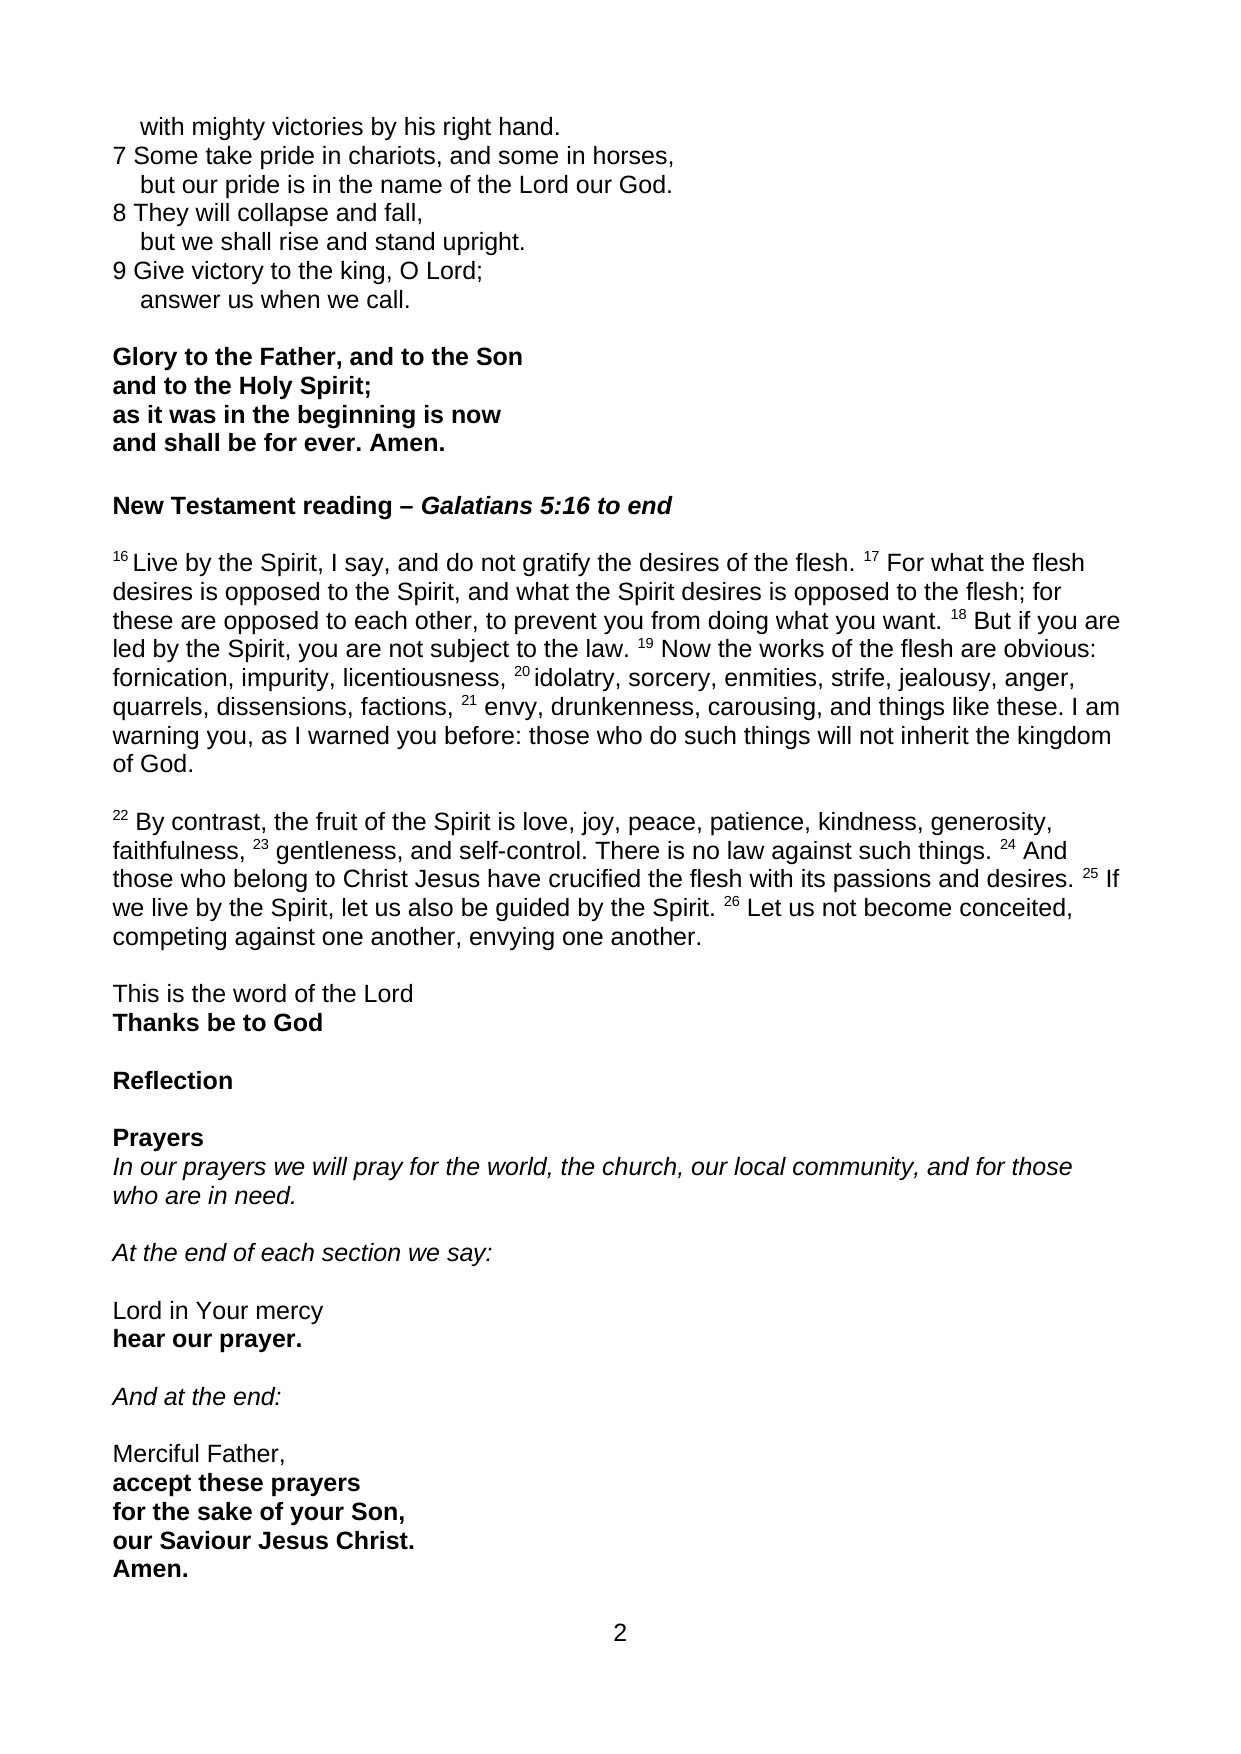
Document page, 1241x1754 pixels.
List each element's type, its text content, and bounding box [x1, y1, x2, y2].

text answer us when we call. [112, 285, 1128, 313]
text At the end of each section we say: [112, 1238, 1128, 1267]
text 22 By contrast, the fruit of the Spirit is love, joy, peace, patience, kindness, generosity, faithfulness, 23 gentleness, and self-control. There is no law against such things. 24 And those who belong to Christ Jesus have crucified the flesh with its passions and desires. 25 If we live by the Spirit, let us also be guided by the Spirit. 26 Let us not become conceited, competing against one another, envying one another. [112, 807, 1128, 951]
text hear our prayer. [112, 1324, 1128, 1353]
text and shall be for ever. Amen. [112, 428, 1128, 491]
text our Saviour Jesus Christ. [112, 1526, 1128, 1554]
text And at the end: [112, 1382, 1128, 1411]
text Lord in Your mercy [112, 1267, 1128, 1324]
text Glory to the Father, and to the Son [112, 342, 1128, 371]
text with mighty victories by his right hand. [112, 112, 1128, 141]
text for the sake of your Son, [112, 1497, 1128, 1526]
text but we shall rise and stand upright. [112, 227, 1128, 256]
text Merciful Father, [112, 1439, 1128, 1468]
text Amen. [112, 1554, 1128, 1583]
text and to the Holy Spirit; [112, 371, 1128, 400]
text This is the word of the Lord Thanks be to God Reflection [112, 979, 1128, 1094]
text as it was in the beginning is now [112, 400, 1128, 428]
text New Testament reading – Galatians 5:16 to end [112, 491, 1128, 519]
text 16 Live by the Spirit, I say, and do not gratify the desires of the flesh. 17 For what the flesh desires is opposed to the Spirit, and what the Spirit desires is opposed to the flesh; for these are opposed to each other, to prevent you from doing what you want. 18 But if you are led by the Spirit, you are not subject to the law. 19 Now the works of the flesh are obvious: fornication, impurity, licentiousness, 20 idolatry, sorcery, enmities, strife, jealousy, anger, quarrels, dissensions, factions, 21 envy, drunkenness, carousing, and things like these. I am warning you, as I warned you before: those who do such things will not inherit the kingdom of God. [112, 548, 1128, 778]
text In our prayers we will pray for the world, the church, our local community, and for those who are in need. [112, 1152, 1128, 1209]
text 9 Give victory to the king, O Lord; [112, 256, 1128, 285]
text Prayers [112, 1094, 1128, 1152]
text 8 They will collapse and fall, [112, 198, 1128, 227]
text 7 Some take pride in chariots, and some in horses, [112, 141, 1128, 170]
text but our pride is in the name of the Lord our God. [112, 170, 1128, 198]
text accept these prayers [112, 1468, 1128, 1497]
